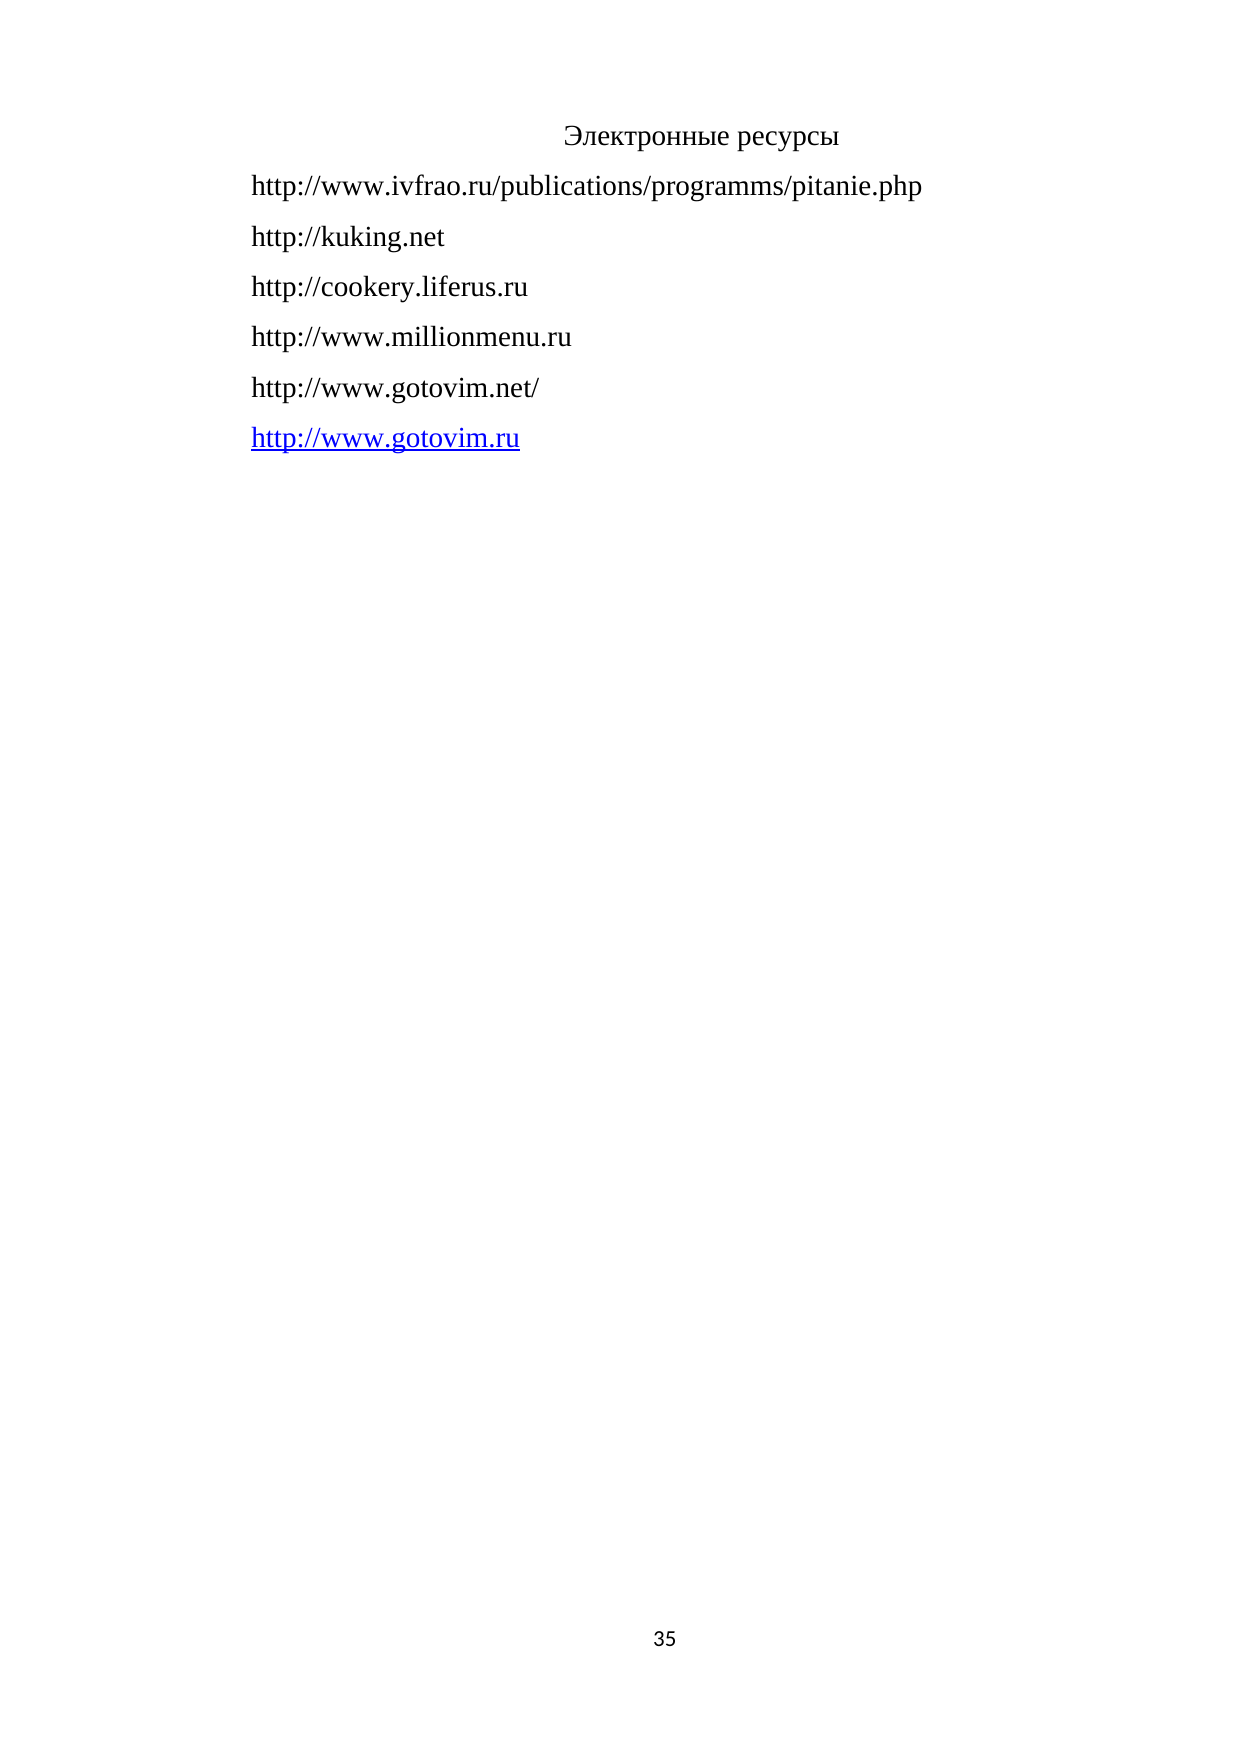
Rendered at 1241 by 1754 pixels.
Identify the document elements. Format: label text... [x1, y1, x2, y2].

text http://www.gotovim.net/ [177, 370, 1152, 403]
text http://www.gotovim.ru [177, 420, 1152, 453]
text http://www.ivfrao.ru/publications/programms/pitanie.php [177, 168, 1152, 202]
text Электронные ресурсы [177, 118, 1152, 152]
text http://www.millionmenu.ru [177, 319, 1152, 353]
text http://cookery.liferus.ru [177, 269, 1152, 303]
text http://kuking.net [177, 219, 1152, 252]
